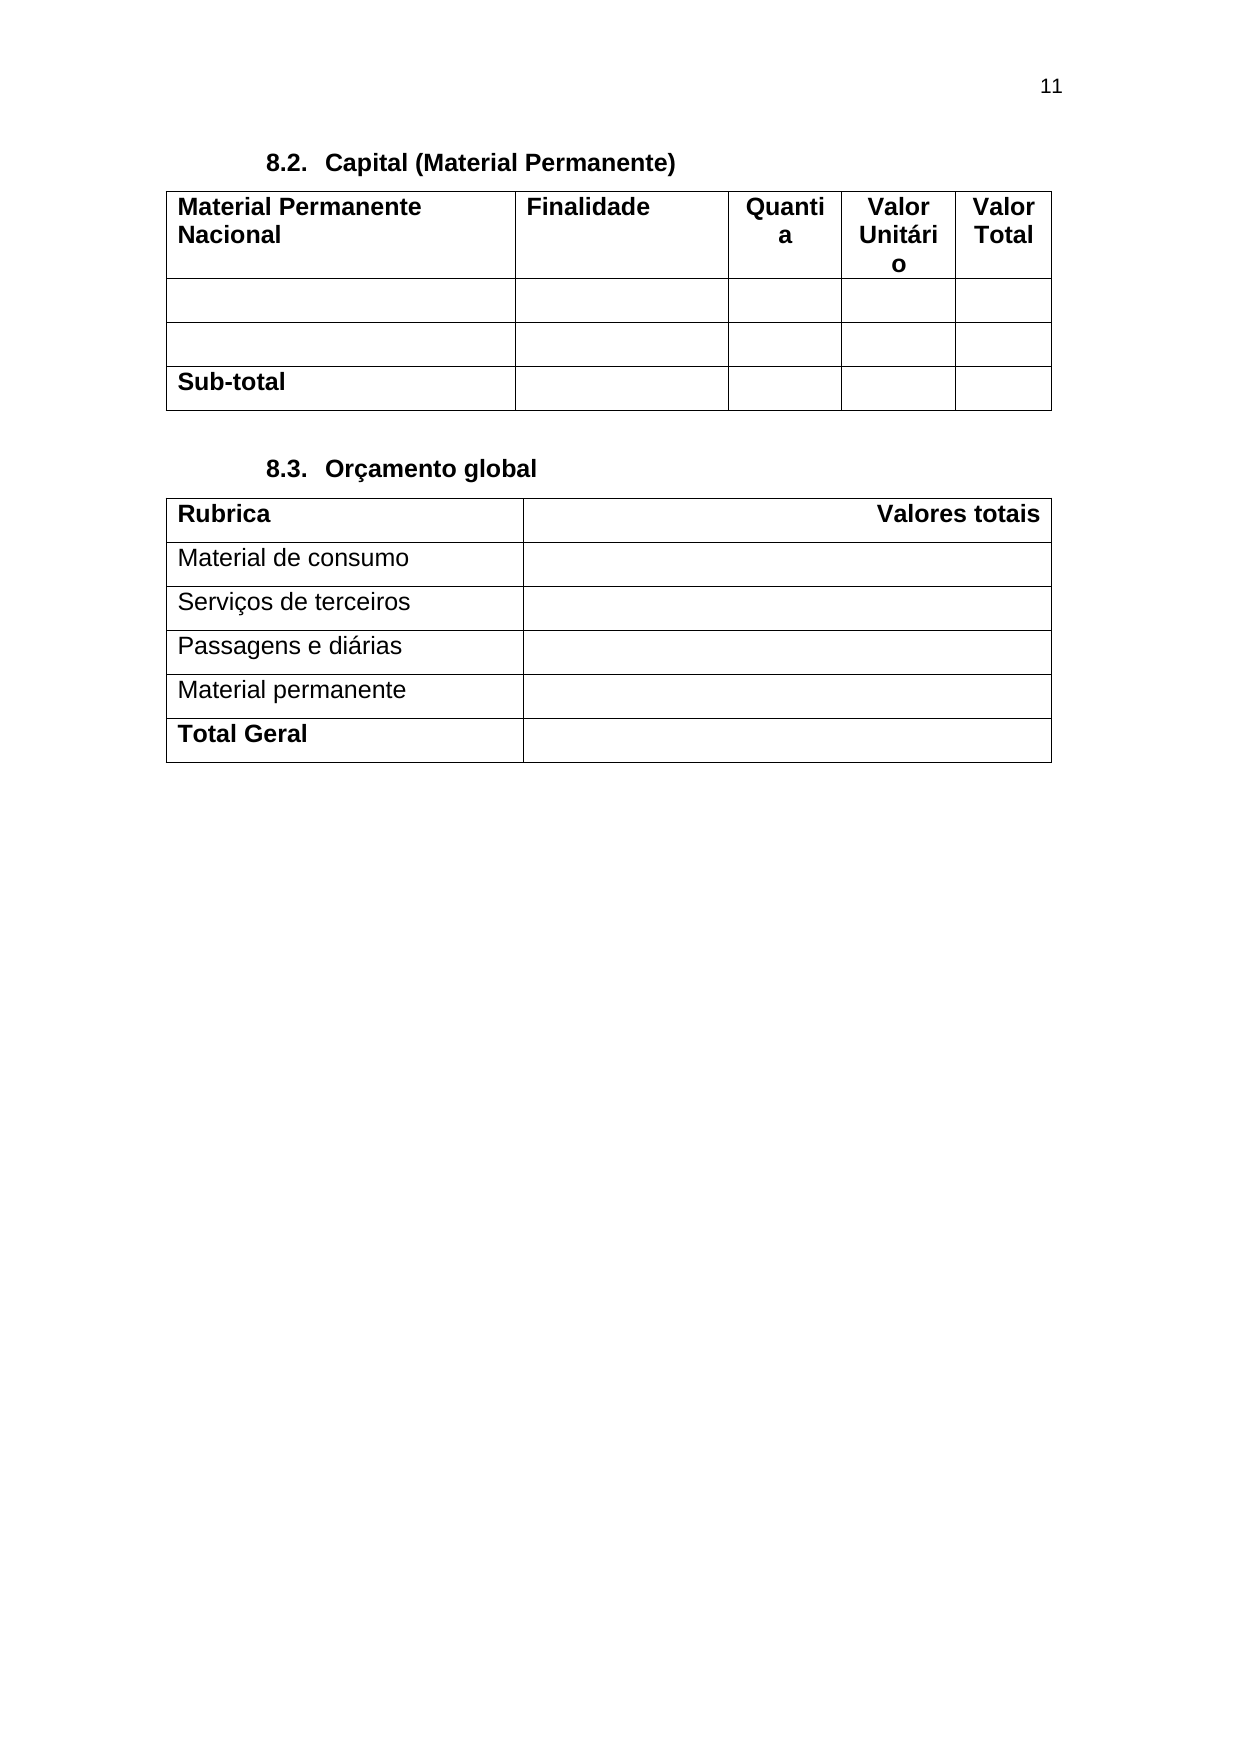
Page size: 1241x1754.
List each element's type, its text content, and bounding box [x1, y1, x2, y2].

table_cell [516, 323, 728, 366]
table_header Valor Unitário [842, 192, 955, 278]
text 8.2. Capital (Material Permanente) [177, 148, 1063, 176]
table_cell [167, 279, 515, 322]
table_header Finalidade [516, 192, 728, 278]
text 8.3. Orçamento global [177, 454, 1063, 483]
table_header Valor Total [956, 192, 1051, 278]
table_header Material Permanente Nacional [167, 192, 515, 278]
table_header Rubrica [167, 499, 523, 542]
table_cell [956, 367, 1051, 410]
table_cell [956, 279, 1051, 322]
table_cell [729, 279, 841, 322]
table_cell Material de consumo [167, 543, 523, 586]
table_cell [956, 323, 1051, 366]
table_cell [524, 719, 1051, 762]
table_cell [524, 675, 1051, 718]
table_cell [842, 279, 955, 322]
table_cell [842, 323, 955, 366]
table_cell Material permanente [167, 675, 523, 718]
table_header Valores totais [524, 499, 1051, 542]
table_cell [516, 367, 728, 410]
table_cell [516, 279, 728, 322]
table_cell Passagens e diárias [167, 631, 523, 674]
table_cell [729, 367, 841, 410]
table_cell [524, 631, 1051, 674]
table_cell [842, 367, 955, 410]
table_cell Total Geral [167, 719, 523, 762]
table_cell [729, 323, 841, 366]
table_cell Serviços de terceiros [167, 587, 523, 630]
table_cell Sub-total [167, 367, 515, 410]
table_cell [524, 543, 1051, 586]
table_cell [524, 587, 1051, 630]
table_cell [167, 323, 515, 366]
table_header Quantia [729, 192, 841, 278]
